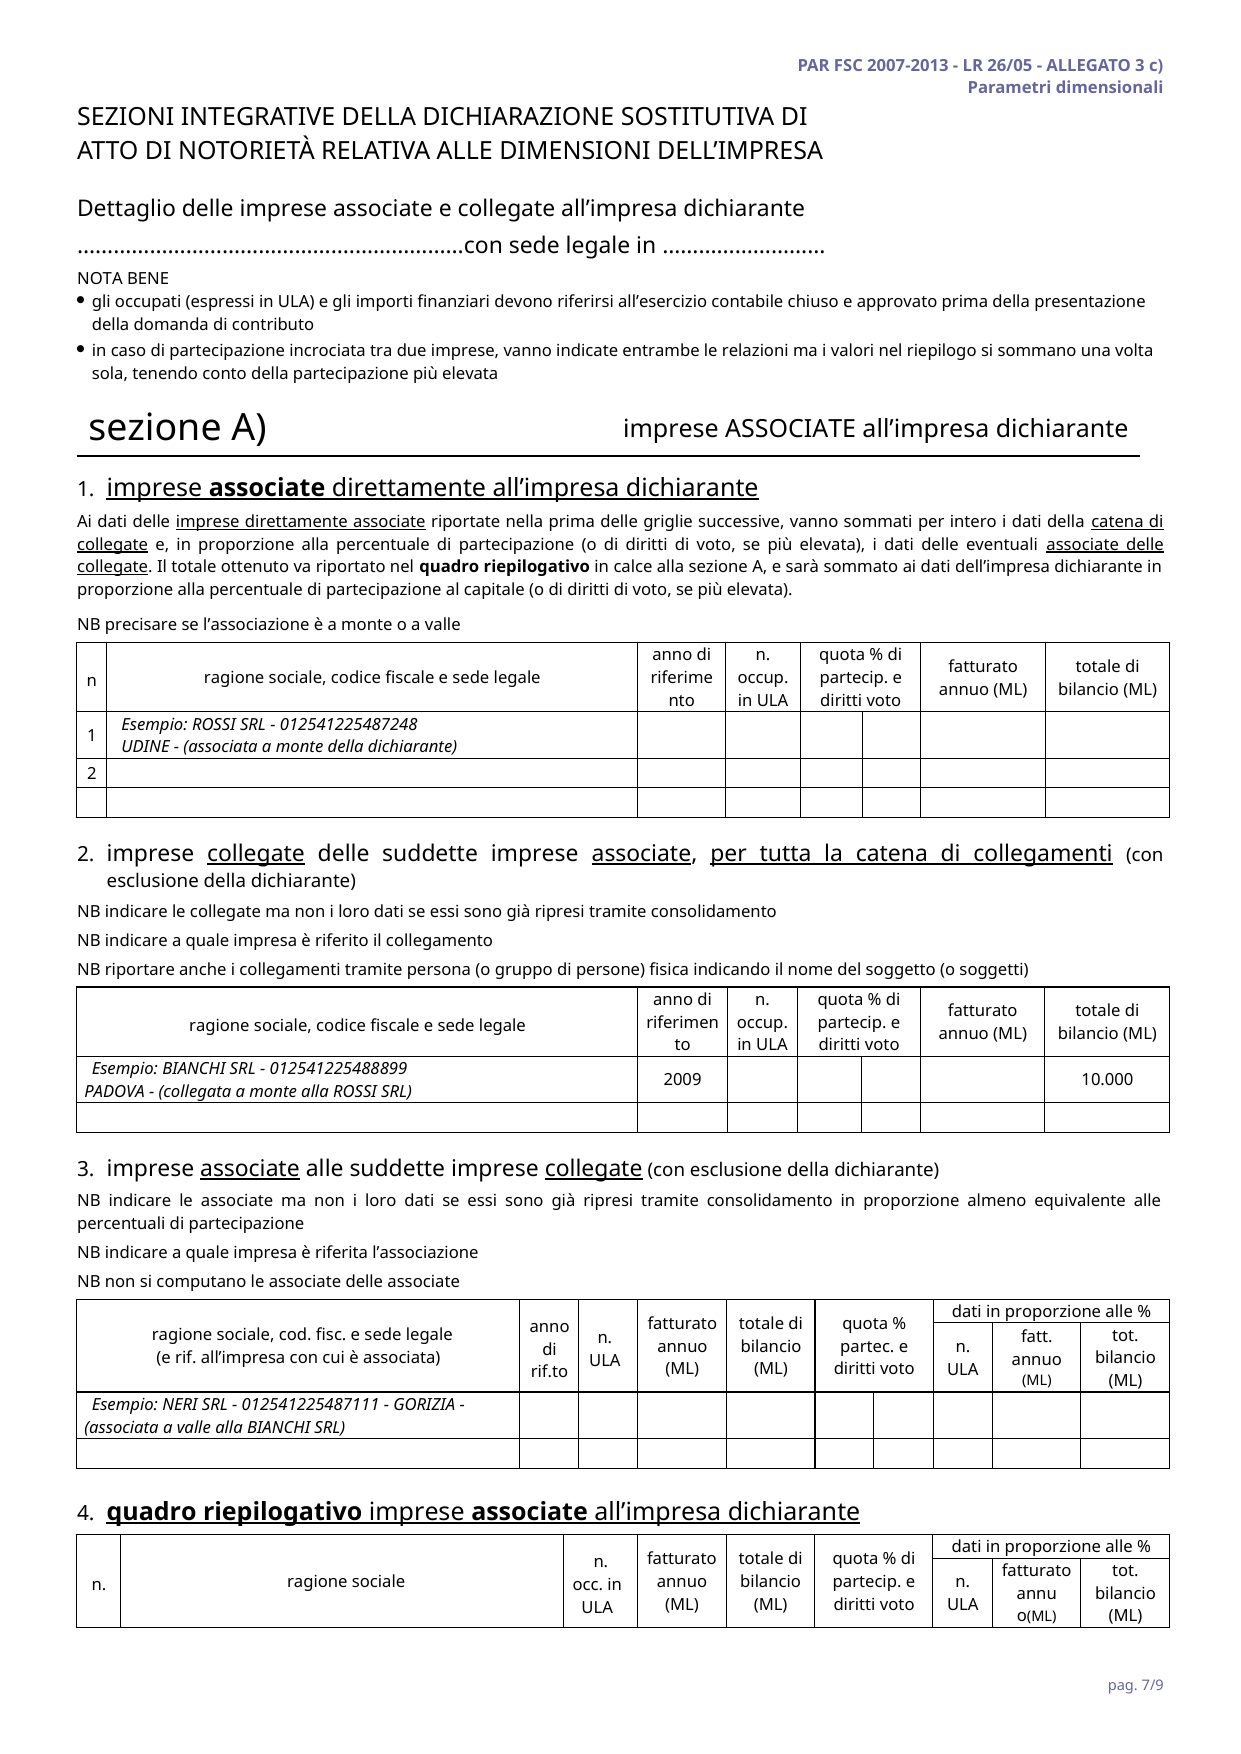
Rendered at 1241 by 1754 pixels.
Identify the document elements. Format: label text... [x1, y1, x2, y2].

table_header totale di bilancio (ML) [727, 1535, 814, 1627]
table_header totale di bilancio (ML) [727, 1300, 814, 1391]
table_header n. ULA [579, 1300, 637, 1391]
table_cell [77, 1439, 519, 1467]
table_cell Esempio: BIANCHI SRL - 012541225488899 PADOVA - (collegata a monte alla ROSSI SRL) [77, 1057, 637, 1102]
table_cell n. ULA [933, 1559, 992, 1627]
table_cell [921, 712, 1045, 758]
table_header n. occup. in ULA [728, 988, 797, 1056]
table_cell [993, 1439, 1080, 1467]
table_header fatturato annuo (ML) [921, 643, 1045, 711]
table_cell [638, 759, 725, 787]
table_cell tot. bilancio (ML) [1081, 1559, 1169, 1627]
table_cell [921, 1057, 1044, 1102]
table_cell [1045, 1103, 1169, 1132]
text NB indicare a quale impresa è riferito il collegamento [77, 928, 1163, 951]
table_header ragione sociale, cod. fisc. e sede legale (e rif. all’impresa con cui è associata) [77, 1300, 519, 1391]
table_cell [727, 1393, 814, 1438]
table_cell [801, 712, 862, 758]
table_cell n. ULA [934, 1323, 992, 1391]
table_header fatturato annuo (ML) [921, 988, 1044, 1056]
table_cell [520, 1393, 578, 1438]
table_cell [862, 1103, 920, 1132]
table_cell [863, 788, 920, 817]
table_header n [77, 643, 106, 711]
table_cell [921, 759, 1045, 787]
text Dettaglio delle imprese associate e collegate all’impresa dichiarante [77, 192, 1163, 223]
table_cell [728, 1103, 797, 1132]
table_cell [874, 1439, 933, 1467]
table_cell [993, 1393, 1080, 1438]
list quadro riepilogativo imprese associate all’impresa dichiarante [77, 1493, 1163, 1528]
table_cell [934, 1439, 992, 1467]
list imprese associate alle suddette imprese collegate (con esclusione della dichiarante) [77, 1151, 1163, 1183]
table_cell [816, 1393, 873, 1438]
table_cell [934, 1393, 992, 1438]
table_cell fatturato annuo(ML) [993, 1559, 1080, 1627]
table_cell Esempio: ROSSI SRL - 012541225487248 UDINE - (associata a monte della dichiarante) [107, 712, 637, 758]
table_header fatturato annuo (ML) [638, 1300, 726, 1391]
subtitle ATTO DI NOTORIETÀ RELATIVA ALLE DIMENSIONI DELL’IMPRESA [77, 133, 1163, 167]
table_cell 1 [77, 712, 106, 758]
table_cell [638, 1439, 726, 1467]
list in caso di partecipazione incrociata tra due imprese, vanno indicate entrambe le relazioni ma i valori nel riepilogo si sommano una volta sola, tenendo conto della partecipazione più elevata [77, 339, 1163, 384]
table_cell [1046, 759, 1169, 787]
table_cell [798, 1103, 861, 1132]
table_cell [816, 1439, 873, 1467]
table_header anno di rif.to [520, 1300, 578, 1391]
table_header dati in proporzione alle % [933, 1535, 1169, 1558]
table_header n. occ. in ULA [564, 1535, 637, 1627]
table_cell [727, 1439, 814, 1467]
table_cell [1046, 788, 1169, 817]
table_cell [77, 788, 106, 817]
table_cell [863, 712, 920, 758]
table_header totale di bilancio (ML) [1046, 643, 1169, 711]
table_cell Esempio: NERI SRL - 012541225487111 - GORIZIA - (associata a valle alla BIANCHI SRL) [77, 1393, 519, 1438]
table_cell [579, 1393, 637, 1438]
table_header n. occup. in ULA [726, 643, 800, 711]
table_cell [1046, 712, 1169, 758]
text NB precisare se l’associazione è a monte o a valle [77, 613, 1163, 636]
table_cell fatt. annuo (ML) [993, 1323, 1080, 1391]
table_header quota % di partecip. e diritti voto [815, 1535, 932, 1627]
text NB indicare le associate ma non i loro dati se essi sono già ripresi tramite consolidamento in proporzione almeno equivalente alle percentuali di partecipazione [77, 1189, 1163, 1234]
text NB indicare le collegate ma non i loro dati se essi sono già ripresi tramite consolidamento [77, 899, 1163, 922]
table_cell [638, 1393, 726, 1438]
table_header anno di riferimento [638, 988, 727, 1056]
text NB riportare anche i collegamenti tramite persona (o gruppo di persone) fisica indicando il nome del soggetto (o soggetti) [77, 957, 1163, 980]
table_cell 2009 [638, 1057, 727, 1102]
table_cell [107, 788, 637, 817]
table_cell [921, 788, 1045, 817]
table_header ragione sociale, codice fiscale e sede legale [107, 643, 637, 711]
table_header anno di riferimento [638, 643, 725, 711]
table_header quota % partec. e diritti voto [816, 1300, 933, 1391]
table_cell [863, 759, 920, 787]
text NOTA BENE [77, 267, 1163, 289]
table_cell [638, 788, 725, 817]
table_header quota % di partecip. e diritti voto [801, 643, 920, 711]
table_header ragione sociale [121, 1535, 563, 1627]
table_header ragione sociale, codice fiscale e sede legale [77, 988, 637, 1056]
table_cell [874, 1393, 933, 1438]
table_cell [77, 1103, 637, 1132]
table_header dati in proporzione alle % [934, 1300, 1169, 1322]
table_header fatturato annuo (ML) [638, 1535, 726, 1627]
table_header totale di bilancio (ML) [1045, 988, 1169, 1056]
table_cell [726, 788, 800, 817]
table_cell [726, 759, 800, 787]
table_header quota % di partecip. e diritti voto [798, 988, 920, 1056]
table_cell 10.000 [1045, 1057, 1169, 1102]
table_cell [1081, 1393, 1169, 1438]
table_cell tot. bilancio (ML) [1081, 1323, 1169, 1391]
table_cell [638, 712, 725, 758]
text ……………………………………….………………con sede legale in ……………………… [77, 229, 1163, 260]
table_cell [728, 1057, 797, 1102]
table_cell [726, 712, 800, 758]
table_cell [801, 788, 862, 817]
subtitle SEZIONI INTEGRATIVE DELLA DICHIARAZIONE SOSTITUTIVA DI [77, 98, 1163, 133]
table_cell [638, 1103, 727, 1132]
list imprese collegate delle suddette imprese associate, per tutta la catena di collegamenti (con esclusione della dichiarante) [77, 837, 1163, 893]
text NB non si computano le associate delle associate [77, 1269, 1163, 1292]
table_cell [921, 1103, 1044, 1132]
table_cell [1081, 1439, 1169, 1467]
table_cell [107, 759, 637, 787]
table_cell [801, 759, 862, 787]
table_header n. [77, 1535, 120, 1627]
table_header sezione A) [77, 397, 328, 455]
text NB indicare a quale impresa è riferita l’associazione [77, 1241, 1163, 1263]
list gli occupati (espressi in ULA) e gli importi finanziari devono riferirsi all’esercizio contabile chiuso e approvato prima della presentazione della domanda di contributo [77, 289, 1163, 335]
table_header imprese ASSOCIATE all’impresa dichiarante [328, 397, 1140, 455]
table_cell 2 [77, 759, 106, 787]
table_cell [520, 1439, 578, 1467]
table_cell [579, 1439, 637, 1467]
list imprese associate direttamente all’impresa dichiarante [77, 469, 1163, 503]
table_cell [798, 1057, 861, 1102]
table_cell [862, 1057, 920, 1102]
text Ai dati delle imprese direttamente associate riportate nella prima delle griglie successive, vanno sommati per intero i dati della catena di collegate e, in proporzione alla percentuale di partecipazione (o di diritti di voto, se più elevata), i dati delle eventuali associate delle collegate. Il totale ottenuto va riportato nel quadro riepilogativo in calce alla sezione A, e sarà sommato ai dati dell’impresa dichiarante in proporzione alla percentuale di partecipazione al capitale (o di diritti di voto, se più elevata). [77, 510, 1163, 601]
